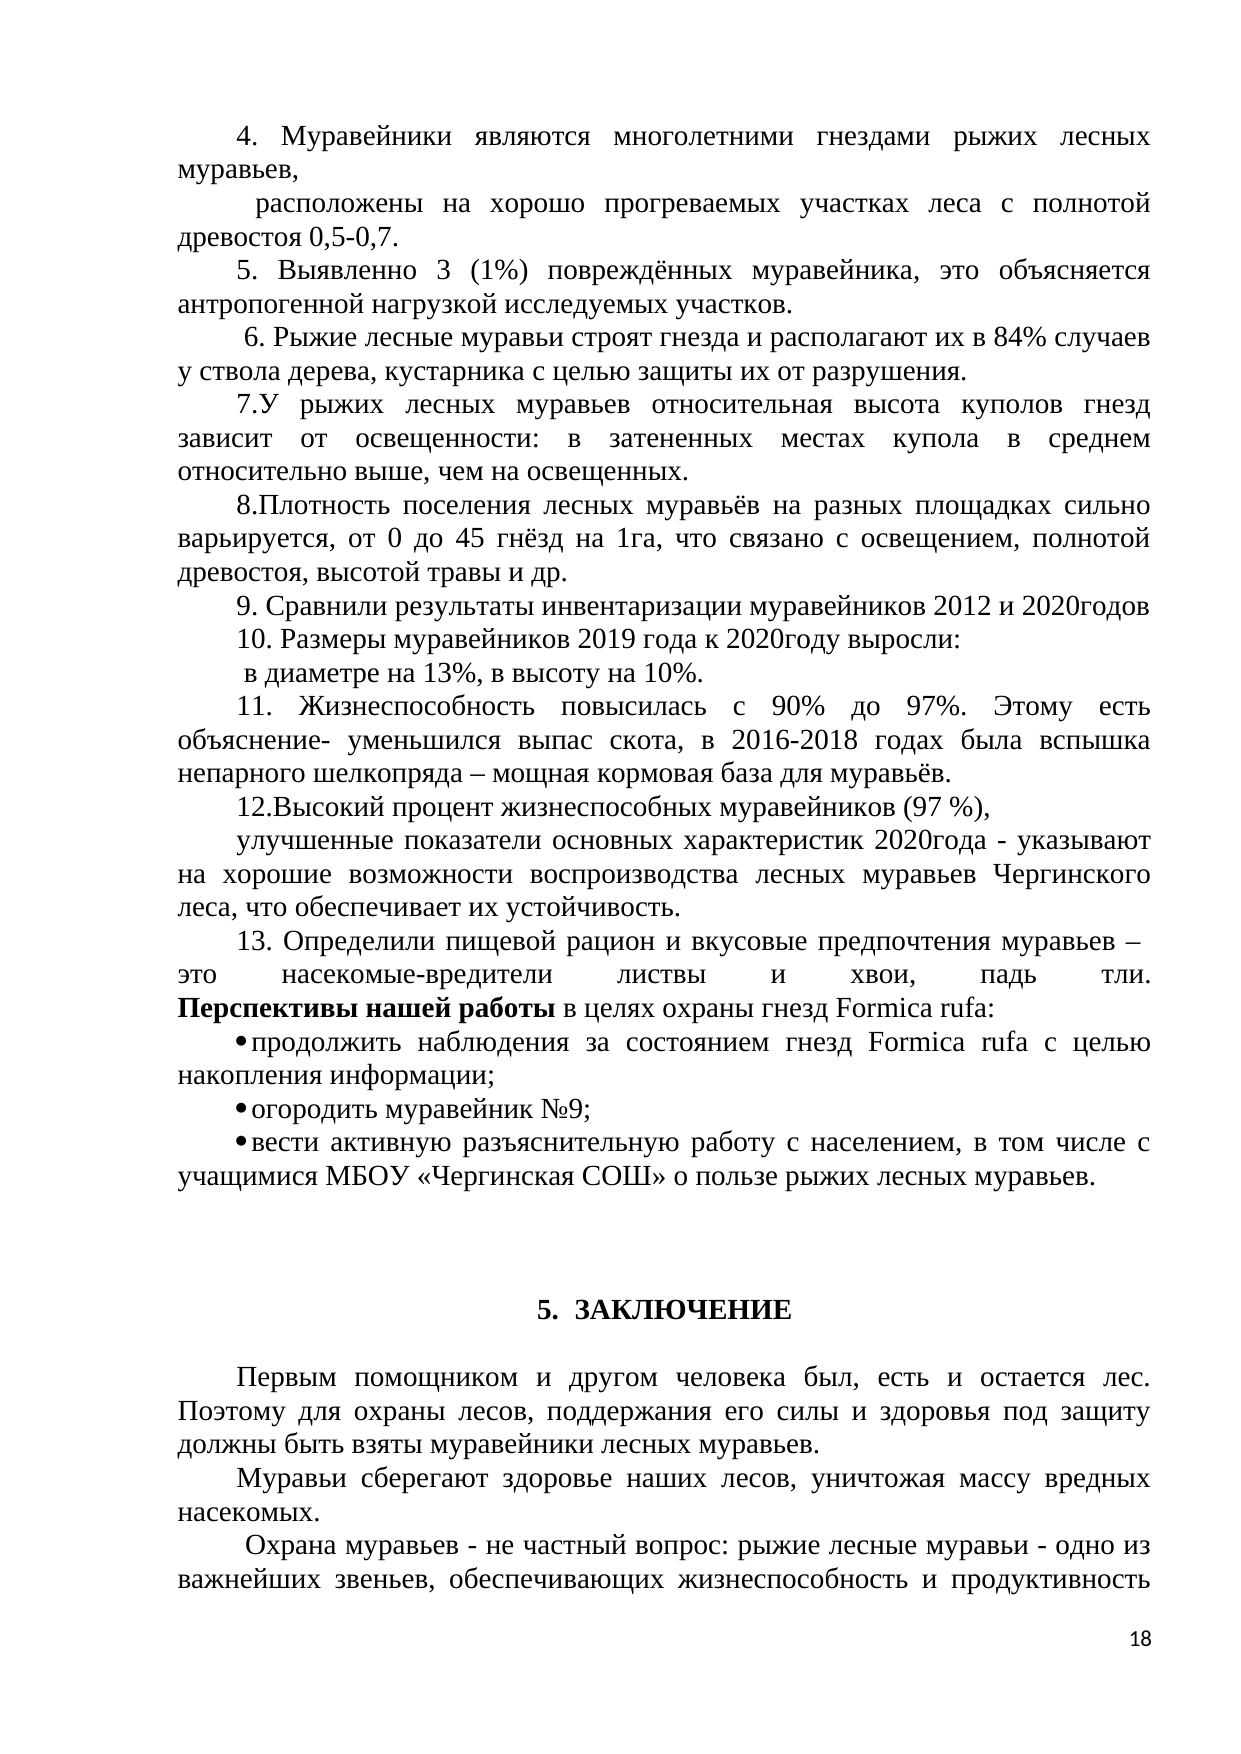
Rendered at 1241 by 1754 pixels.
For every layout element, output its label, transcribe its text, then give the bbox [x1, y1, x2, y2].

text 9. Сравнили результаты инвентаризации муравейников 2012 и 2020годов [177, 588, 1152, 621]
text Первым помощником и другом человека был, есть и остается лес. Поэтому для охраны лесов, поддержания его силы и здоровья под защиту должны быть взяты муравейники лесных муравьев. [177, 1359, 1152, 1460]
text 12.Высокий процент жизнеспособных муравейников (97 %), [177, 789, 1152, 822]
text 13. Определили пищевой рацион и вкусовые предпочтения муравьев – это насекомые-вредители листвы и хвои, падь тли. Перспективы нашей работы в целях охраны гнезд Formica rufa: [177, 923, 1152, 1024]
text улучшенные показатели основных характеристик 2020года - указывают на хорошие возможности воспроизводства лесных муравьев Чергинского леса, что обеспечивает их устойчивость. [177, 822, 1152, 923]
list вести активную разъяснительную работу с населением, в том числе с учащимися МБОУ «Чергинская СОШ» о пользе рыжих лесных муравьев. [177, 1124, 1152, 1192]
list продолжить наблюдения за состоянием гнезд Formica rufa с целью накопления информации; [177, 1024, 1152, 1091]
text расположены на хорошо прогреваемых участках леса с полнотой древостоя 0,5-0,7. [177, 185, 1152, 252]
text в диаметре на 13%, в высоту на 10%. [177, 655, 1152, 688]
text 6. Рыжие лесные муравьи строят гнезда и располагают их в 84% случаев у ствола дерева, кустарника с целью защиты их от разрушения. [177, 319, 1152, 386]
list огородить муравейник №9; [177, 1091, 1152, 1124]
text 11. Жизнеспособность повысилась с 90% до 97%. Этому есть объяснение- уменьшился выпас скота, в 2016-2018 годах была вспышка непарного шелкопряда – мощная кормовая база для муравьёв. [177, 688, 1152, 789]
text Муравьи сберегают здоровье наших лесов, уничтожая массу вредных насекомых. [177, 1460, 1152, 1527]
text 5. Выявленно 3 (1%) повреждённых муравейника, это объясняется антропогенной нагрузкой исследуемых участков. [177, 252, 1152, 319]
list ЗАКЛЮЧЕНИЕ [177, 1292, 1152, 1326]
text 10. Размеры муравейников 2019 года к 2020году выросли: [177, 621, 1152, 655]
text 4. Муравейники являются многолетними гнездами рыжих лесных муравьев, [177, 118, 1152, 185]
text 7.У рыжих лесных муравьев относительная высота куполов гнезд зависит от освещенности: в затененных местах купола в среднем относительно выше, чем на освещенных. [177, 386, 1152, 487]
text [177, 1527, 1152, 1594]
text 8.Плотность поселения лесных муравьёв на разных площадках сильно варьируется, от 0 до 45 гнёзд на 1га, что связано с освещением, полнотой древостоя, высотой травы и др. [177, 487, 1152, 588]
